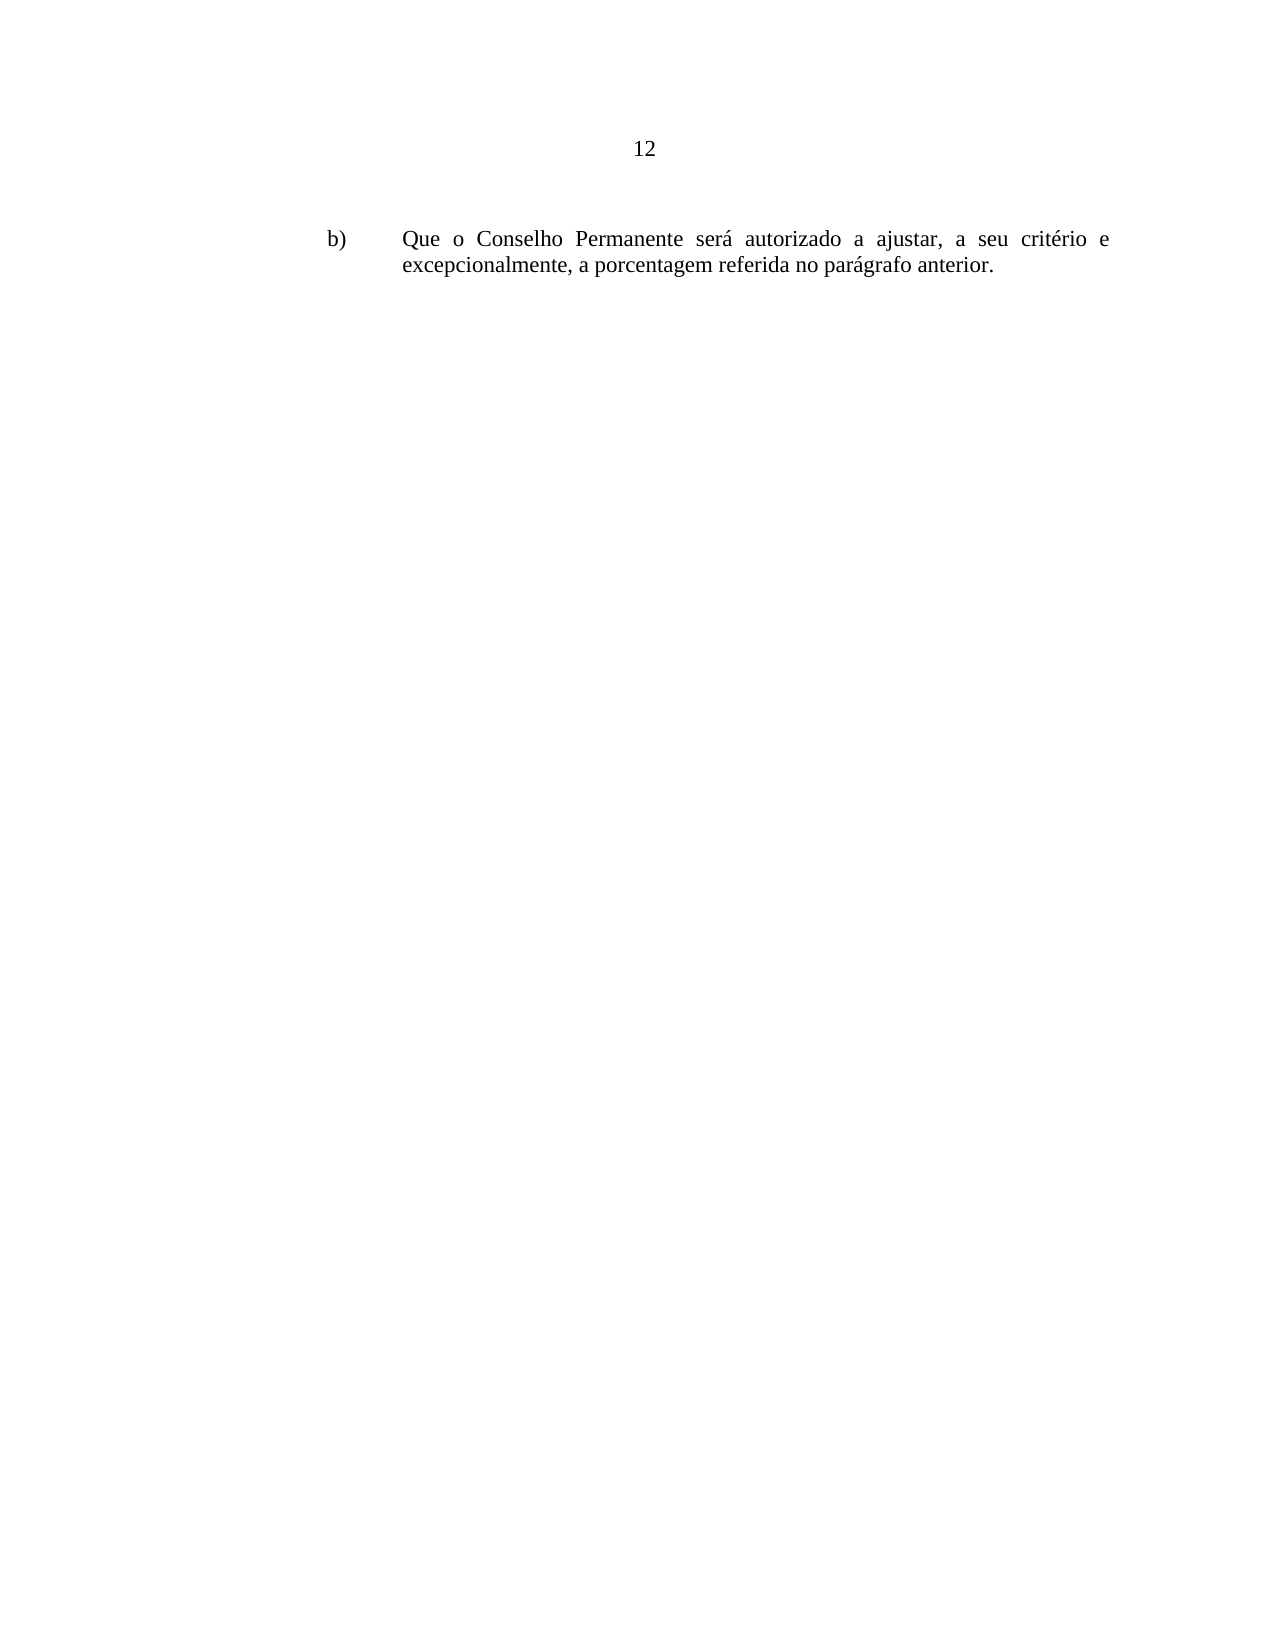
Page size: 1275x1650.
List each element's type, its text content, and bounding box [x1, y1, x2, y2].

list Que o Conselho Permanente será autorizado a ajustar, a seu critério e excepcionalmente, a porcentagem referida no parágrafo anterior. [327, 225, 1111, 278]
